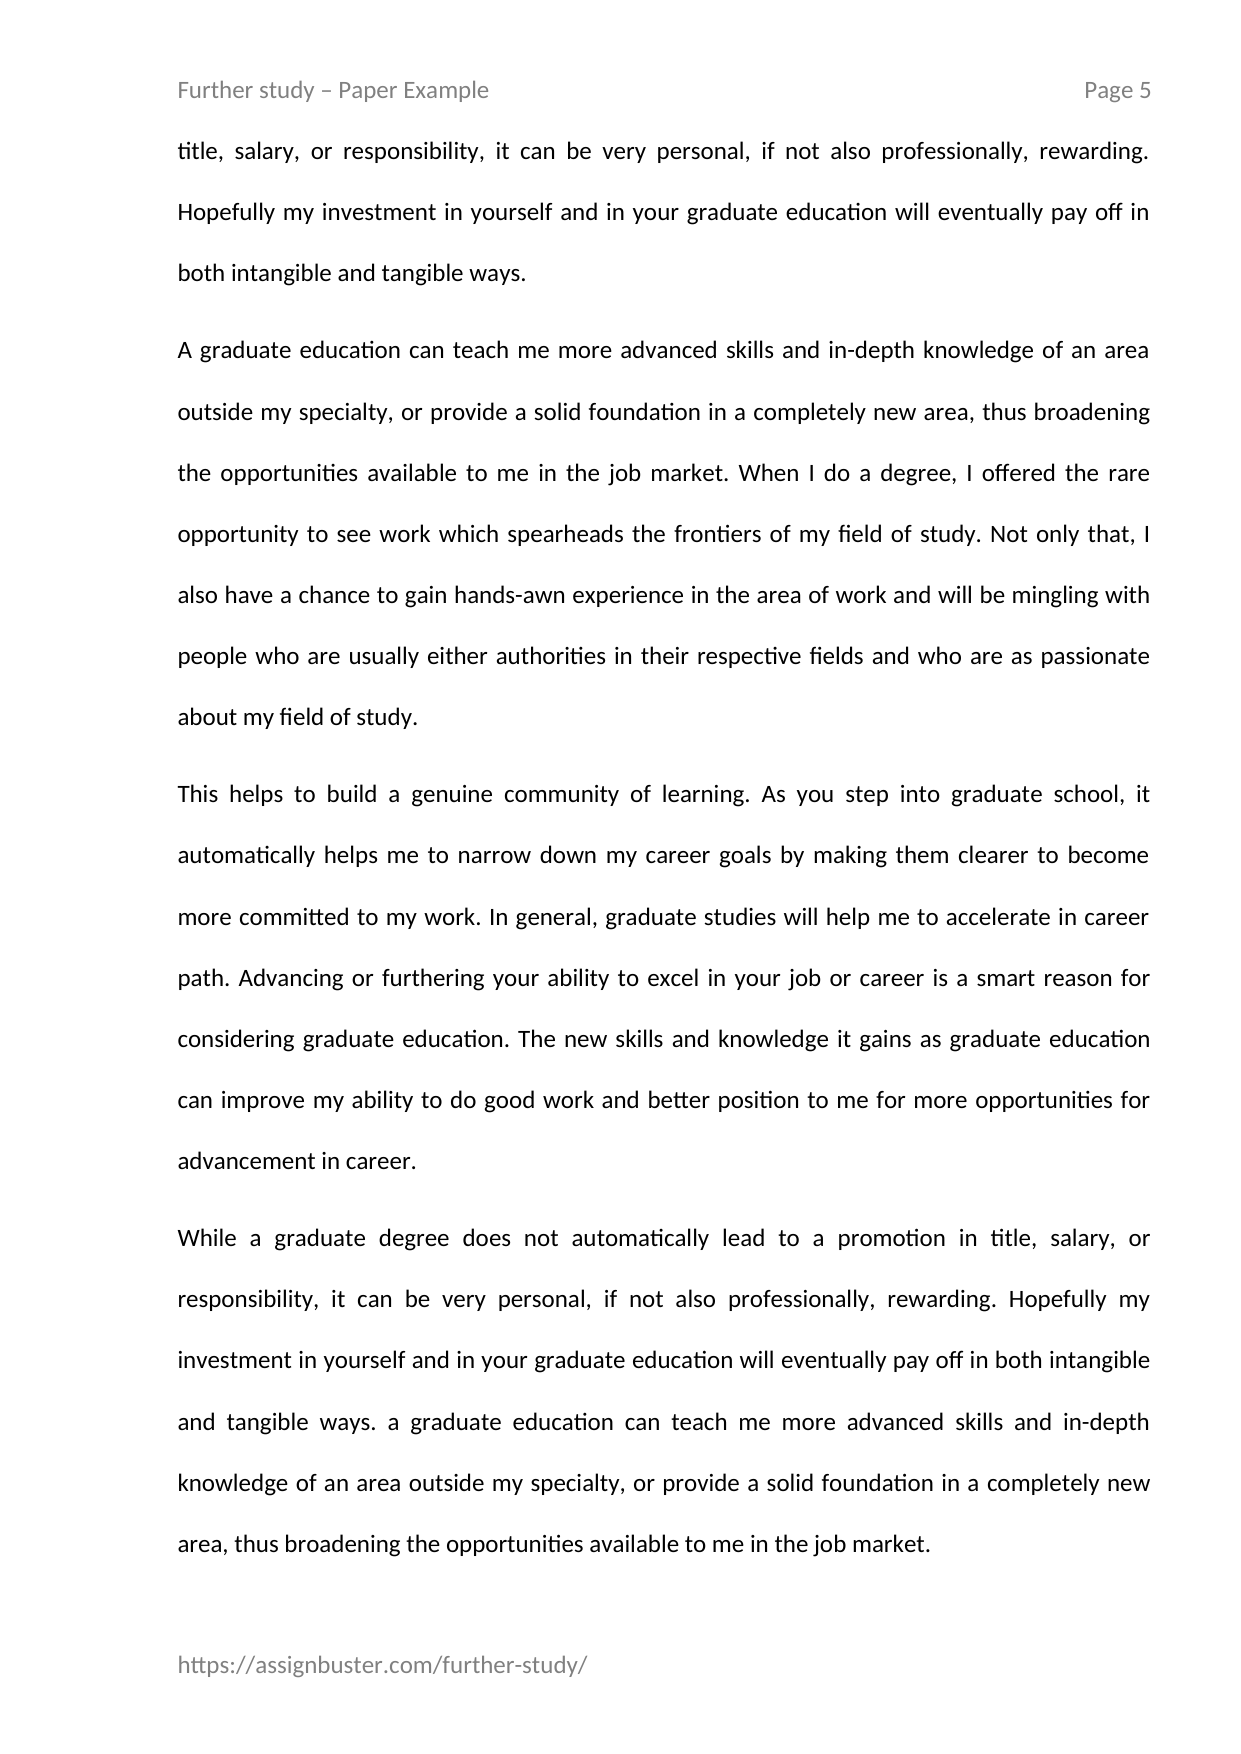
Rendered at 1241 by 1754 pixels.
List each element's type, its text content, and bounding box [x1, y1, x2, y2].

text This helps to build a genuine community of learning. As you step into graduate school, it automatically helps me to narrow down my career goals by making them clearer to become more committed to my work. In general, graduate studies will help me to accelerate in career path. Advancing or furthering your ability to excel in your job or career is a smart reason for considering graduate education. The new skills and knowledge it gains as graduate education can improve my ability to do good work and better position to me for more opportunities for advancement in career. [177, 778, 1152, 1175]
text While a graduate degree does not automatically lead to a promotion in title, salary, or responsibility, it can be very personal, if not also professionally, rewarding. Hopefully my investment in yourself and in your graduate education will eventually pay off in both intangible and tangible ways. a graduate education can teach me more advanced skills and in-depth knowledge of an area outside my specialty, or provide a solid foundation in a completely new area, thus broadening the opportunities available to me in the job market. [177, 1222, 1152, 1558]
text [177, 135, 1152, 287]
text A graduate education can teach me more advanced skills and in-depth knowledge of an area outside my specialty, or provide a solid foundation in a completely new area, thus broadening the opportunities available to me in the job market. When I do a degree, I offered the rare opportunity to see work which spearheads the frontiers of my field of study. Not only that, I also have a chance to gain hands-awn experience in the area of work and will be mingling with people who are usually either authorities in their respective fields and who are as passionate about my field of study. [177, 334, 1152, 731]
